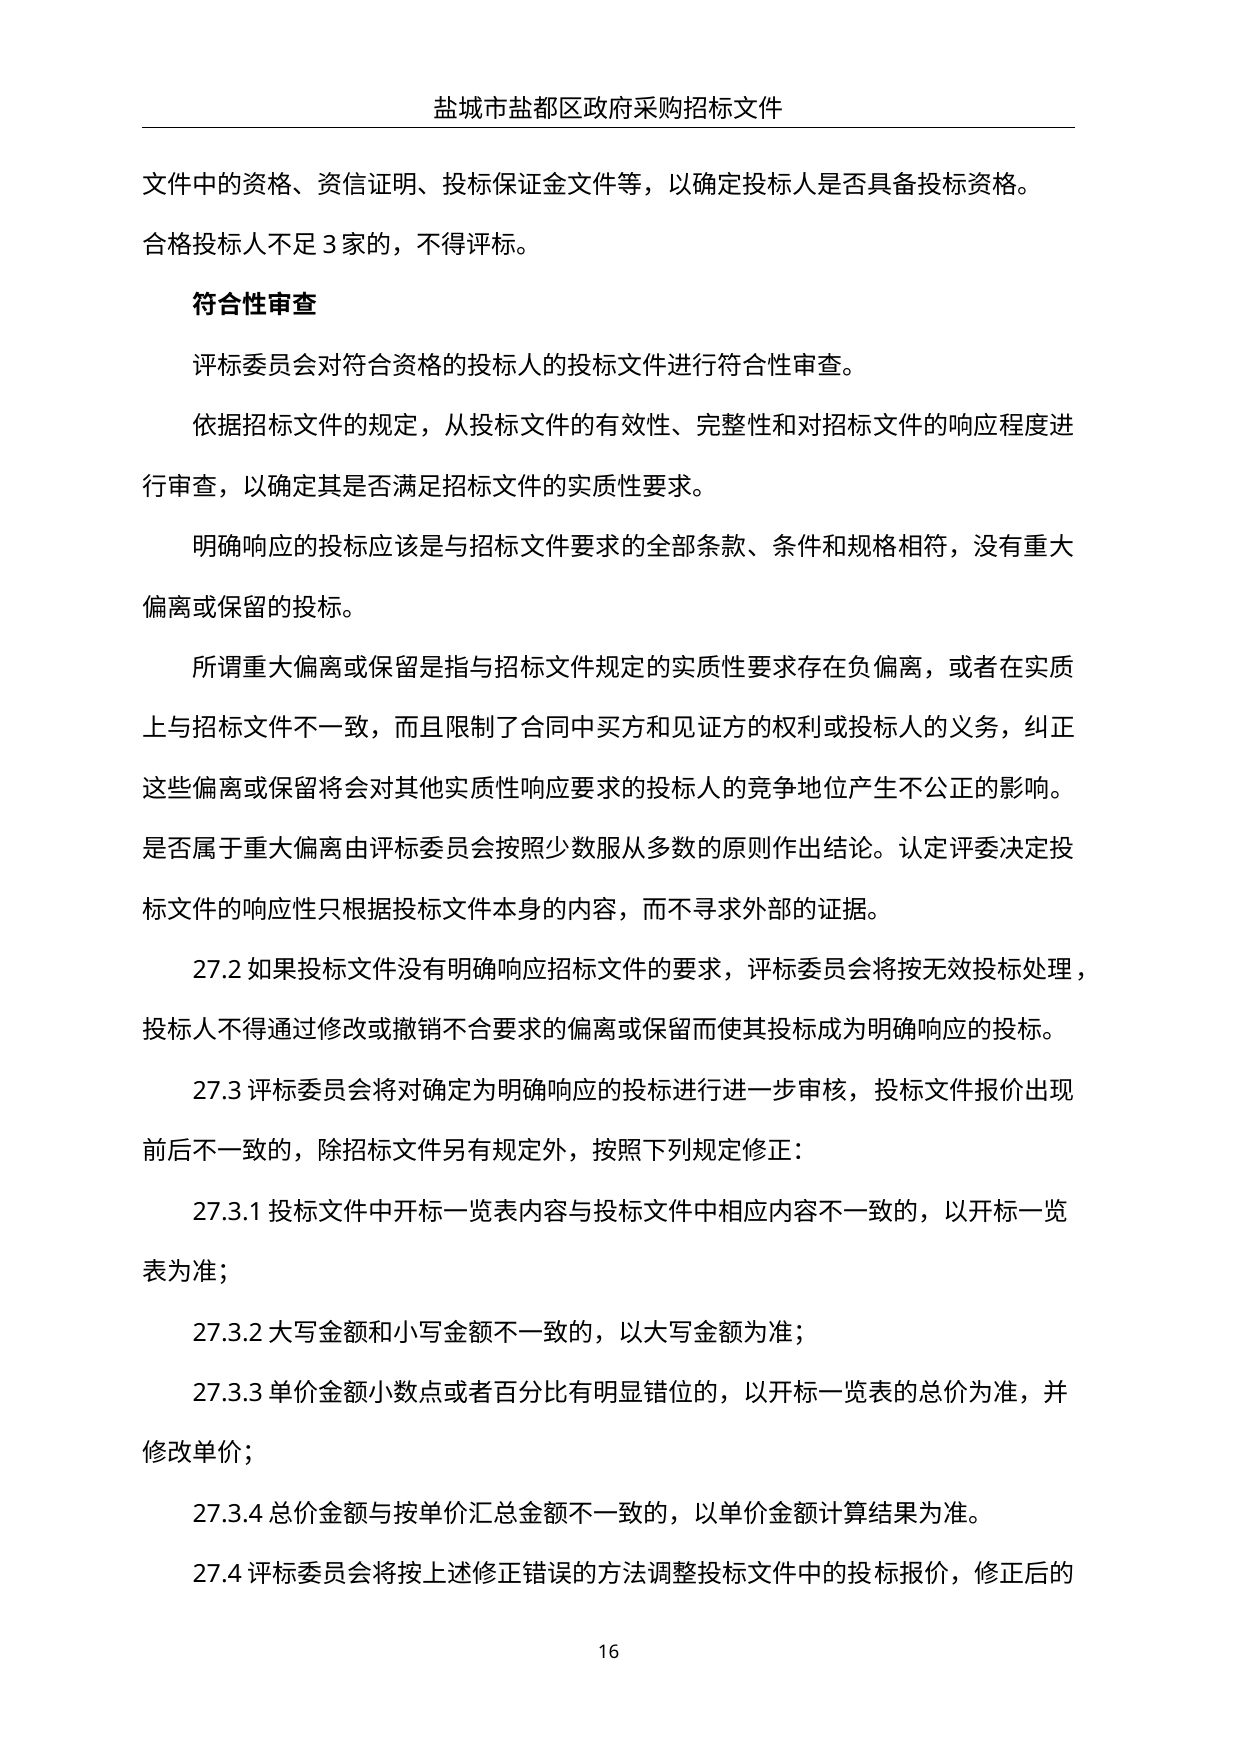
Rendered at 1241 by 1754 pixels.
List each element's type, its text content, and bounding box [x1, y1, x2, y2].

text 27.2如果投标文件没有明确响应招标文件的要求，评标委员会将按无效投标处理，投标人不得通过修改或撤销不合要求的偏离或保留而使其投标成为明确响应的投标。 [142, 937, 1075, 1058]
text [142, 1542, 1075, 1602]
text 27.3.2大写金额和小写金额不一致的，以大写金额为准； [142, 1300, 1075, 1360]
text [142, 152, 1075, 212]
text 依据招标文件的规定，从投标文件的有效性、完整性和对招标文件的响应程度进行审查，以确定其是否满足招标文件的实质性要求。 [142, 394, 1075, 514]
text 评标委员会对符合资格的投标人的投标文件进行符合性审查。 [142, 333, 1075, 394]
text 27.3评标委员会将对确定为明确响应的投标进行进一步审核，投标文件报价出现前后不一致的，除招标文件另有规定外，按照下列规定修正： [142, 1058, 1075, 1179]
text 27.3.4总价金额与按单价汇总金额不一致的，以单价金额计算结果为准。 [142, 1481, 1075, 1542]
text 27.3.1投标文件中开标一览表内容与投标文件中相应内容不一致的，以开标一览表为准； [142, 1179, 1075, 1300]
text 符合性审查 [142, 273, 1075, 333]
text 明确响应的投标应该是与招标文件要求的全部条款、条件和规格相符，没有重大偏离或保留的投标。 [142, 514, 1075, 635]
text 合格投标人不足3家的，不得评标。 [142, 212, 1075, 273]
text 所谓重大偏离或保留是指与招标文件规定的实质性要求存在负偏离，或者在实质上与招标文件不一致，而且限制了合同中买方和见证方的权利或投标人的义务，纠正这些偏离或保留将会对其他实质性响应要求的投标人的竞争地位产生不公正的影响。是否属于重大偏离由评标委员会按照少数服从多数的原则作出结论。认定评委决定投标文件的响应性只根据投标文件本身的内容，而不寻求外部的证据。 [142, 635, 1075, 937]
text 27.3.3单价金额小数点或者百分比有明显错位的，以开标一览表的总价为准，并修改单价； [142, 1360, 1075, 1481]
